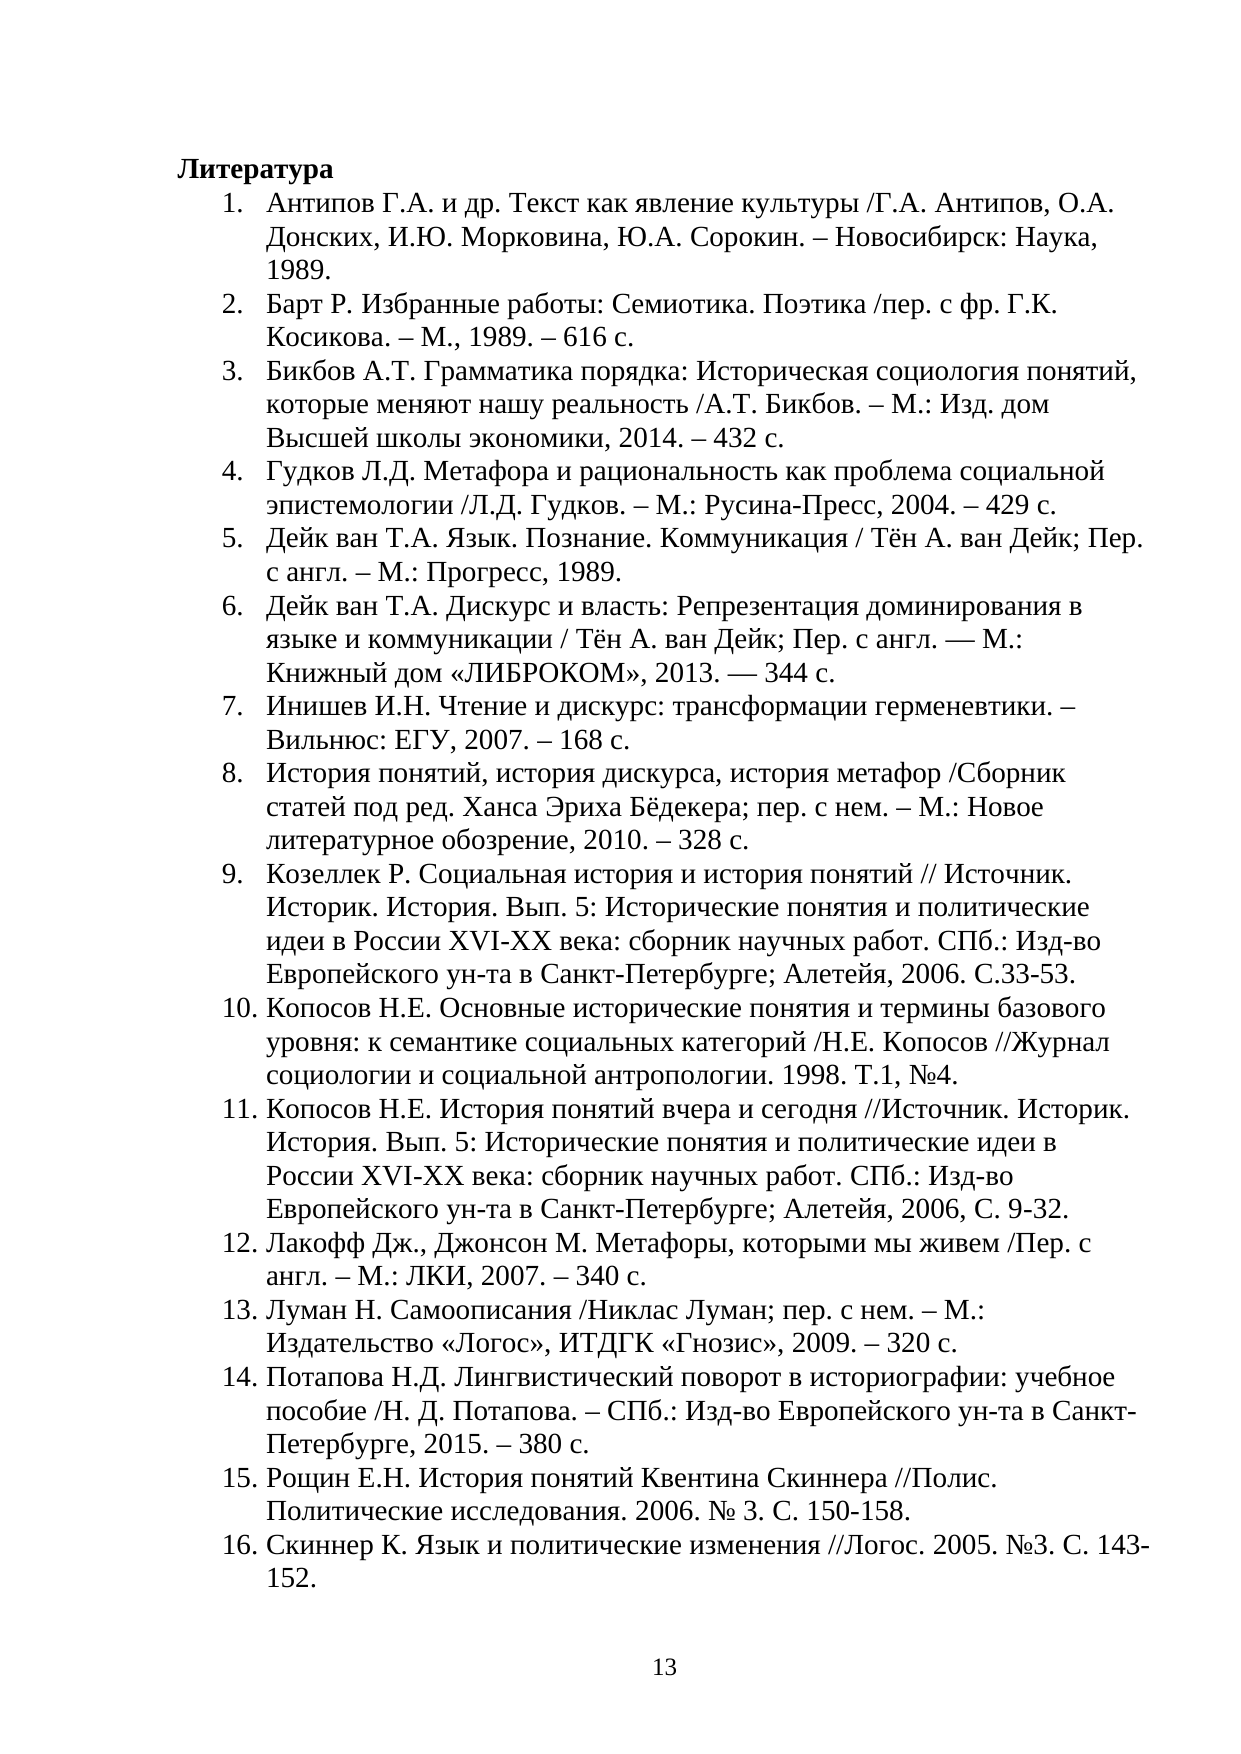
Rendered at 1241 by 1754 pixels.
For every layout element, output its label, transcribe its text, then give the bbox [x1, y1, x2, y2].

list Копосов Н.Е. Основные исторические понятия и термины базового уровня: к семантике социальных категорий /Н.Е. Копосов //Журнал социологии и социальной антропологии. 1998. Т.1, №4. [222, 990, 1152, 1091]
list Дейк ван Т.А. Язык. Познание. Коммуникация / Тён А. ван Дейк; Пер. с англ. – М.: Прогресс, 1989. [222, 521, 1152, 588]
list Луман Н. Самоописания /Никлас Луман; пер. с нем. – М.: Издательство «Логос», ИТДГК «Гнозис», 2009. – 320 с. [222, 1292, 1152, 1359]
list Инишев И.Н. Чтение и дискурс: трансформации герменевтики. – Вильнюс: ЕГУ, 2007. – 168 с. [222, 688, 1152, 755]
list Скиннер К. Язык и политические изменения //Логос. 2005. №3. С. 143-152. [222, 1527, 1152, 1594]
list Рощин Е.Н. История понятий Квентина Скиннера //Полис. Политические исследования. 2006. № 3. С. 150-158. [222, 1460, 1152, 1527]
list Потапова Н.Д. Лингвистический поворот в историографии: учебное пособие /Н. Д. Потапова. – СПб.: Изд-во Европейского ун-та в Санкт-Петербурге, 2015. – 380 с. [222, 1359, 1152, 1460]
list Антипов Г.А. и др. Текст как явление культуры /Г.А. Антипов, О.А. Донских, И.Ю. Морковина, Ю.А. Сорокин. – Новосибирск: Наука, 1989. [222, 185, 1152, 286]
list Барт Р. Избранные работы: Семиотика. Поэтика /пер. с фр. Г.К. Косикова. – М., 1989. – 616 с. [222, 286, 1152, 353]
list Копосов Н.Е. История понятий вчера и сегодня //Источник. Историк. История. Вып. 5: Исторические понятия и политические идеи в России XVI-XX века: сборник научных работ. СПб.: Изд-во Европейского ун-та в Санкт-Петербурге; Алетейя, 2006, С. 9-32. [222, 1091, 1152, 1225]
list Козеллек Р. Социальная история и история понятий // Источник. Историк. История. Вып. 5: Исторические понятия и политические идеи в России XVI-XX века: сборник научных работ. СПб.: Изд-во Европейского ун-та в Санкт-Петербурге; Алетейя, 2006. С.33-53. [222, 856, 1152, 990]
list Лакофф Дж., Джонсон М. Метафоры, которыми мы живем /Пер. с англ. – М.: ЛКИ, 2007. – 340 с. [222, 1225, 1152, 1292]
list Дейк ван Т.А. Дискурс и власть: Репрезентация доминирования в языке и коммуникации / Тён А. ван Дейк; Пер. с англ. — М.: Книжный дом «ЛИБРОКОМ», 2013. — 344 с. [222, 588, 1152, 688]
text Литература [177, 152, 1152, 185]
list Гудков Л.Д. Метафора и рациональность как проблема социальной эпистемологии /Л.Д. Гудков. – М.: Русина-Пресс, 2004. – 429 с. [222, 453, 1152, 521]
list Бикбов А.Т. Грамматика порядка: Историческая социология понятий, которые меняют нашу реальность /А.Т. Бикбов. – М.: Изд. дом Высшей школы экономики, 2014. – 432 с. [222, 353, 1152, 453]
list История понятий, история дискурса, история метафор /Сборник статей под ред. Ханса Эриха Бёдекера; пер. с нем. – М.: Новое литературное обозрение, 2010. – 328 с. [222, 755, 1152, 856]
